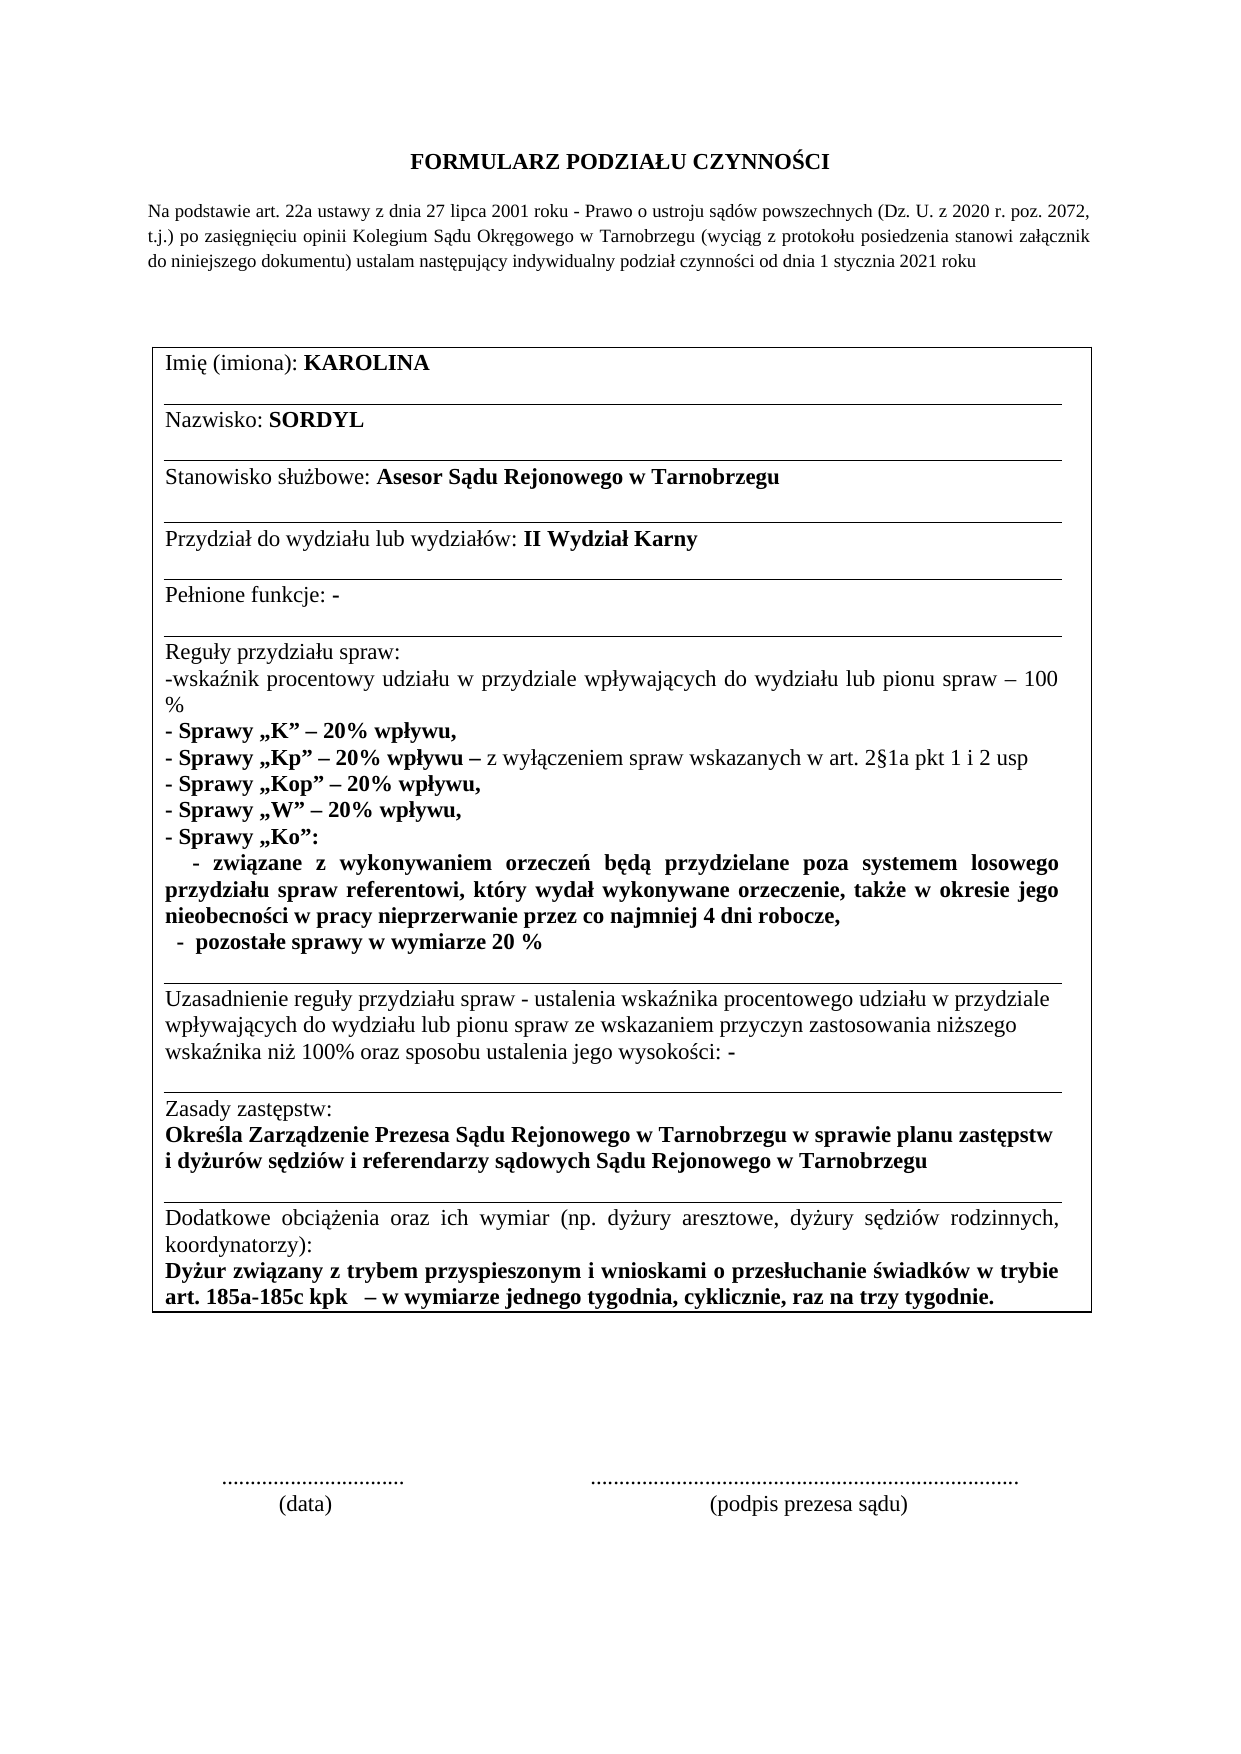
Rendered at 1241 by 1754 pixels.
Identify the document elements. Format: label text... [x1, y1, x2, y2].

text FORMULARZ PODZIAŁU CZYNNOŚCI [148, 148, 1092, 174]
table_header [153, 348, 1091, 1311]
text Na podstawie art. 22a ustawy z dnia 27 lipca 2001 roku - Prawo o ustroju sądów powszechnych (Dz. U. z 2020 r. poz. 2072, t.j.) po zasięgnięciu opinii Kolegium Sądu Okręgowego w Tarnobrzegu (wyciąg z protokołu posiedzenia stanowi załącznik do niniejszego dokumentu) ustalam następujący indywidualny podział czynności od dnia 1 stycznia 2021 roku [148, 200, 1092, 272]
text (data) (podpis prezesa sądu) [148, 1490, 1092, 1516]
text ................................ ........................................................................... [148, 1463, 1092, 1490]
